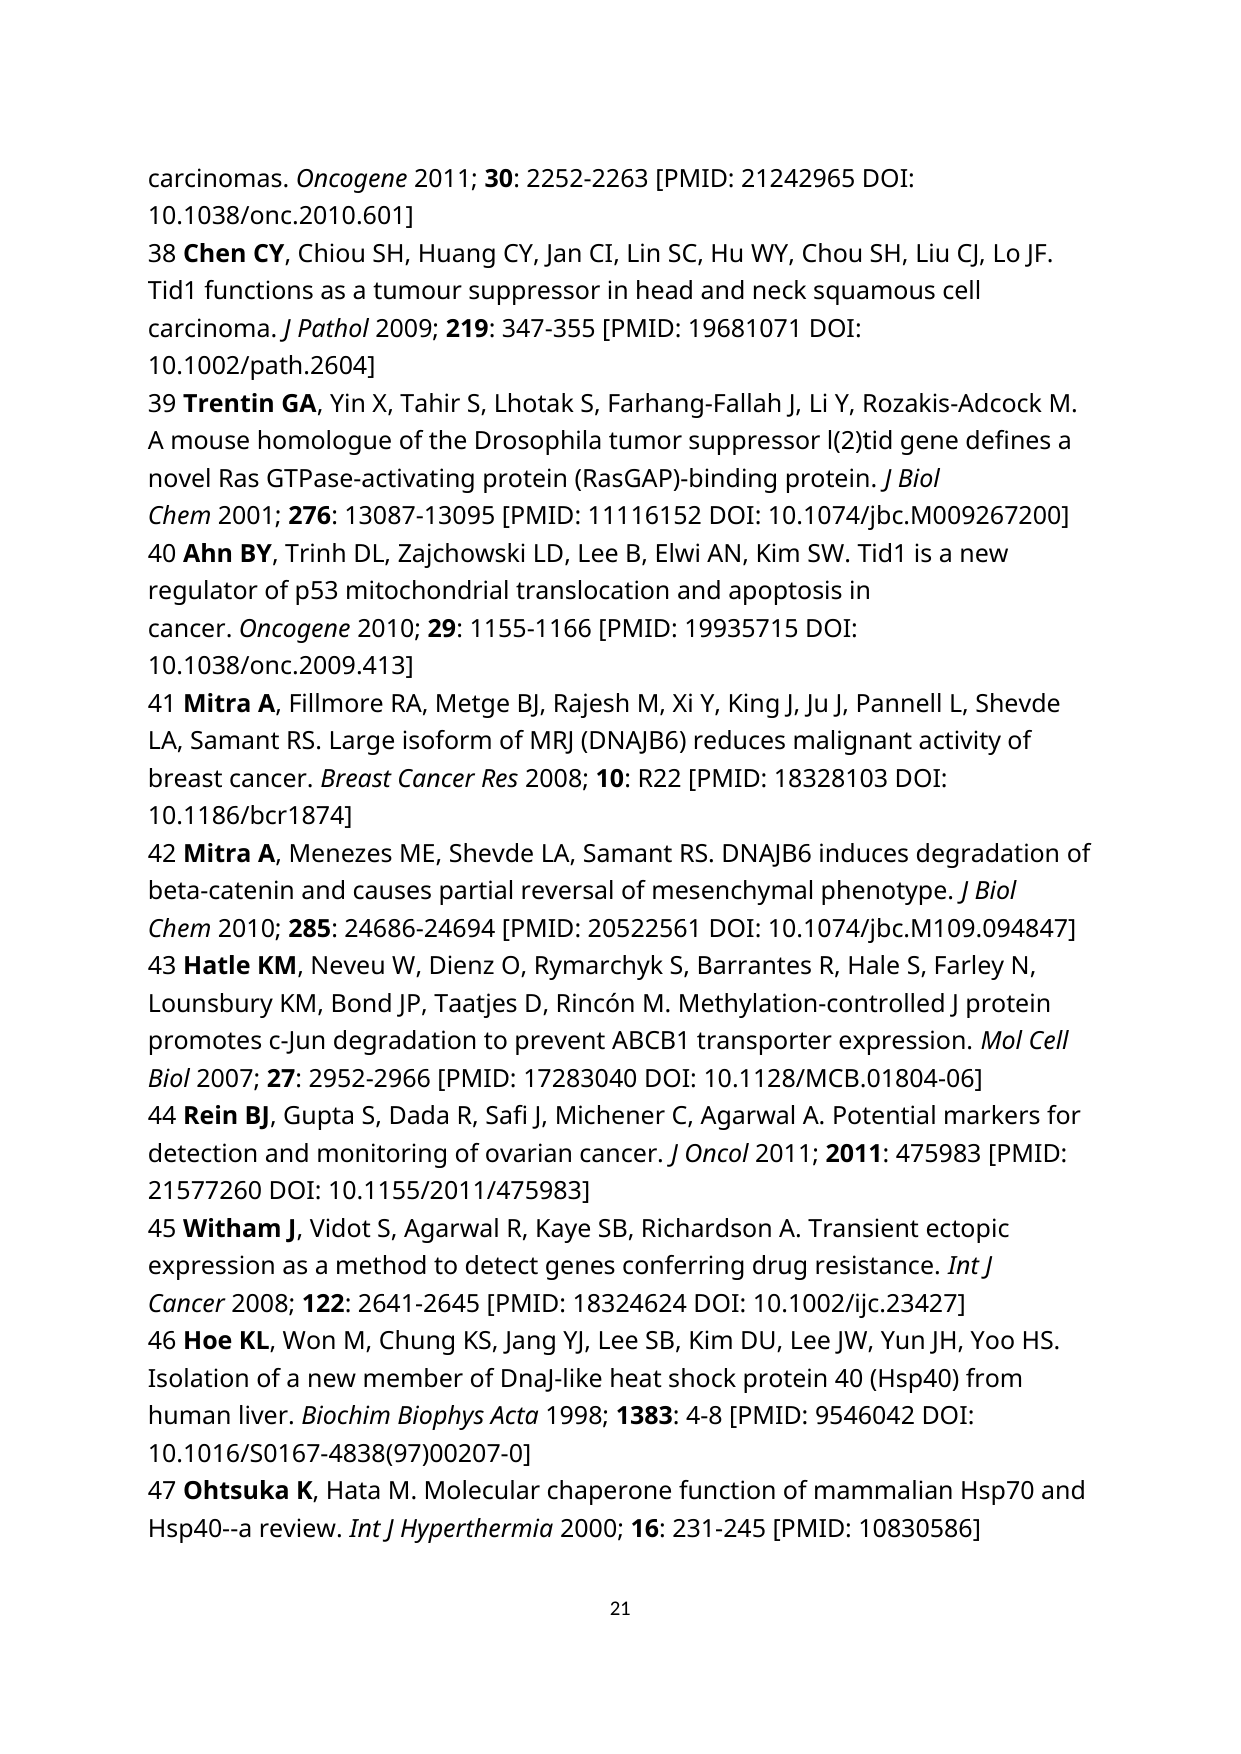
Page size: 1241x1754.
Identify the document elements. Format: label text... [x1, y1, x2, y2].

text 43 Hatle KM, Neveu W, Dienz O, Rymarchyk S, Barrantes R, Hale S, Farley N, Lounsbury KM, Bond JP, Taatjes D, Rincón M. Methylation-controlled J protein promotes c-Jun degradation to prevent ABCB1 transporter expression. Mol Cell Biol 2007; 27: 2952-2966 [PMID: 17283040 DOI: 10.1128/MCB.01804-06] [148, 946, 1092, 1096]
text 45 Witham J, Vidot S, Agarwal R, Kaye SB, Richardson A. Transient ectopic expression as a method to detect genes conferring drug resistance. Int J Cancer 2008; 122: 2641-2645 [PMID: 18324624 DOI: 10.1002/ijc.23427] [148, 1209, 1092, 1321]
text 38 Chen CY, Chiou SH, Huang CY, Jan CI, Lin SC, Hu WY, Chou SH, Liu CJ, Lo JF. Tid1 functions as a tumour suppressor in head and neck squamous cell carcinoma. J Pathol 2009; 219: 347-355 [PMID: 19681071 DOI: 10.1002/path.2604] [148, 234, 1092, 384]
text 44 Rein BJ, Gupta S, Dada R, Safi J, Michener C, Agarwal A. Potential markers for detection and monitoring of ovarian cancer. J Oncol 2011; 2011: 475983 [PMID: 21577260 DOI: 10.1155/2011/475983] [148, 1096, 1092, 1209]
text 41 Mitra A, Fillmore RA, Metge BJ, Rajesh M, Xi Y, King J, Ju J, Pannell L, Shevde LA, Samant RS. Large isoform of MRJ (DNAJB6) reduces malignant activity of breast cancer. Breast Cancer Res 2008; 10: R22 [PMID: 18328103 DOI: 10.1186/bcr1874] [148, 684, 1092, 834]
text 42 Mitra A, Menezes ME, Shevde LA, Samant RS. DNAJB6 induces degradation of beta-catenin and causes partial reversal of mesenchymal phenotype. J Biol Chem 2010; 285: 24686-24694 [PMID: 20522561 DOI: 10.1074/jbc.M109.094847] [148, 834, 1092, 946]
text 39 Trentin GA, Yin X, Tahir S, Lhotak S, Farhang-Fallah J, Li Y, Rozakis-Adcock M. A mouse homologue of the Drosophila tumor suppressor l(2)tid gene defines a novel Ras GTPase-activating protein (RasGAP)-binding protein. J Biol Chem 2001; 276: 13087-13095 [PMID: 11116152 DOI: 10.1074/jbc.M009267200] [148, 384, 1092, 534]
text 46 Hoe KL, Won M, Chung KS, Jang YJ, Lee SB, Kim DU, Lee JW, Yun JH, Yoo HS. Isolation of a new member of DnaJ-like heat shock protein 40 (Hsp40) from human liver. Biochim Biophys Acta 1998; 1383: 4-8 [PMID: 9546042 DOI: 10.1016/S0167-4838(97)00207-0] [148, 1321, 1092, 1471]
text 40 Ahn BY, Trinh DL, Zajchowski LD, Lee B, Elwi AN, Kim SW. Tid1 is a new regulator of p53 mitochondrial translocation and apoptosis in cancer. Oncogene 2010; 29: 1155-1166 [PMID: 19935715 DOI: 10.1038/onc.2009.413] [148, 534, 1092, 684]
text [148, 159, 1092, 234]
text 47 Ohtsuka K, Hata M. Molecular chaperone function of mammalian Hsp70 and Hsp40--a review. Int J Hyperthermia 2000; 16: 231-245 [PMID: 10830586] [148, 1471, 1092, 1546]
